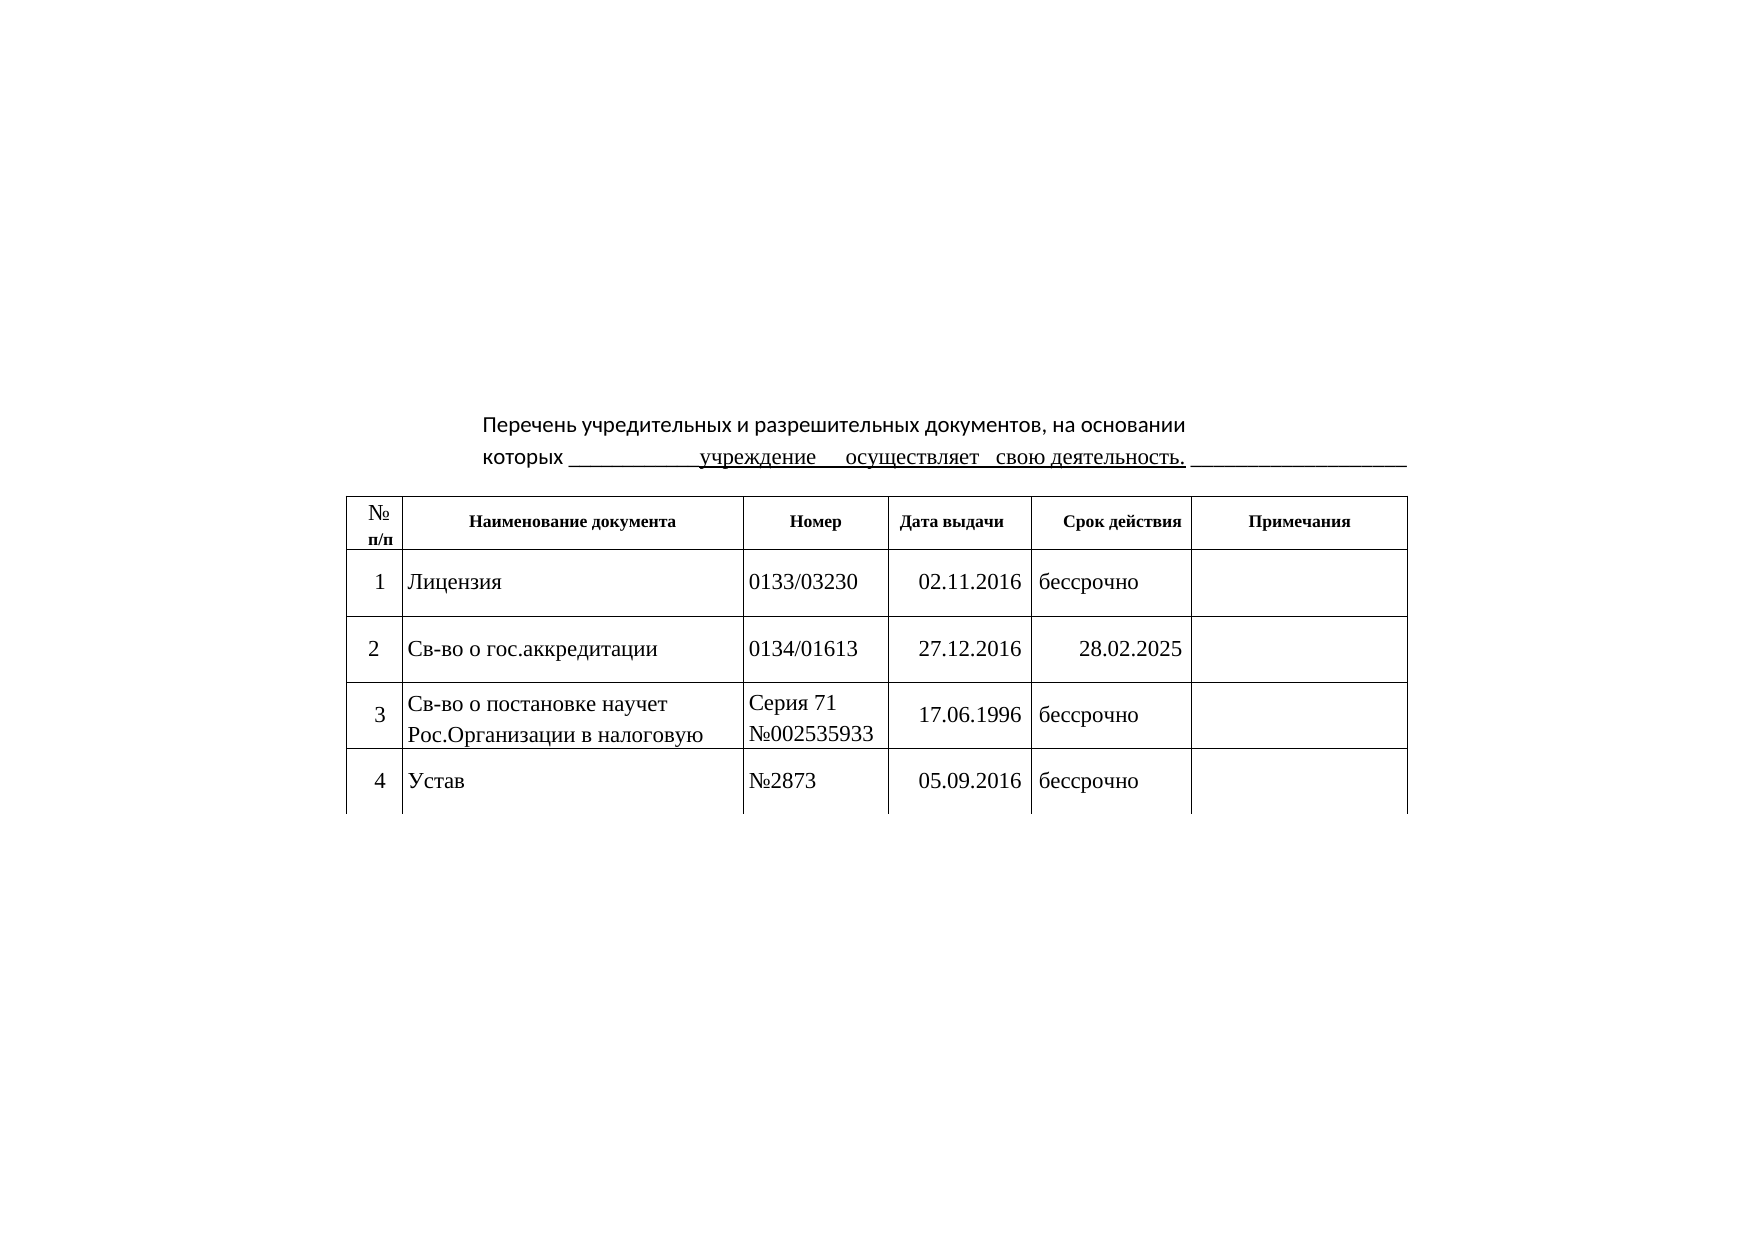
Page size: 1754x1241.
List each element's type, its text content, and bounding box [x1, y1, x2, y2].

table_header № п/п [347, 497, 402, 549]
table_cell 02.11.2016 [889, 550, 1031, 616]
table_cell Лицензия [403, 550, 743, 616]
table_cell №2873 [744, 749, 888, 814]
table_cell 1 [347, 550, 402, 616]
table_cell бессрочно [1032, 749, 1191, 814]
table_cell Серия 71 №002535933 [744, 683, 888, 748]
table_cell 17.06.1996 [889, 683, 1031, 748]
table_cell Св-во о постановке научет Рос.Организации в налоговую [403, 683, 743, 748]
table_cell 4 [347, 749, 402, 814]
table_cell [1192, 683, 1407, 748]
table_header Дата выдачи [889, 497, 1031, 549]
table_cell [1192, 749, 1407, 814]
table_cell [1192, 617, 1407, 682]
table_cell бессрочно [1032, 683, 1191, 748]
table_cell 2 [347, 617, 402, 682]
table_cell 28.02.2025 [1032, 617, 1191, 682]
table_header Номер [744, 497, 888, 549]
table_cell бессрочно [1032, 550, 1191, 616]
table_cell 0133/03230 [744, 550, 888, 616]
table_cell 0134/01613 [744, 617, 888, 682]
table_header Наименование документа [403, 497, 743, 549]
table_cell [1192, 550, 1407, 616]
table_cell Устав [403, 749, 743, 814]
table_cell 27.12.2016 [889, 617, 1031, 682]
table_header Примечания [1192, 497, 1407, 549]
table_cell 3 [347, 683, 402, 748]
text Перечень учредительных и разрешительных документов, на основании которых учреждение осуществляет свою деятельность. [482, 410, 1271, 471]
table_cell Св-во о гос.аккредитации [403, 617, 743, 682]
table_cell 05.09.2016 [889, 749, 1031, 814]
table_header Срок действия [1032, 497, 1191, 549]
